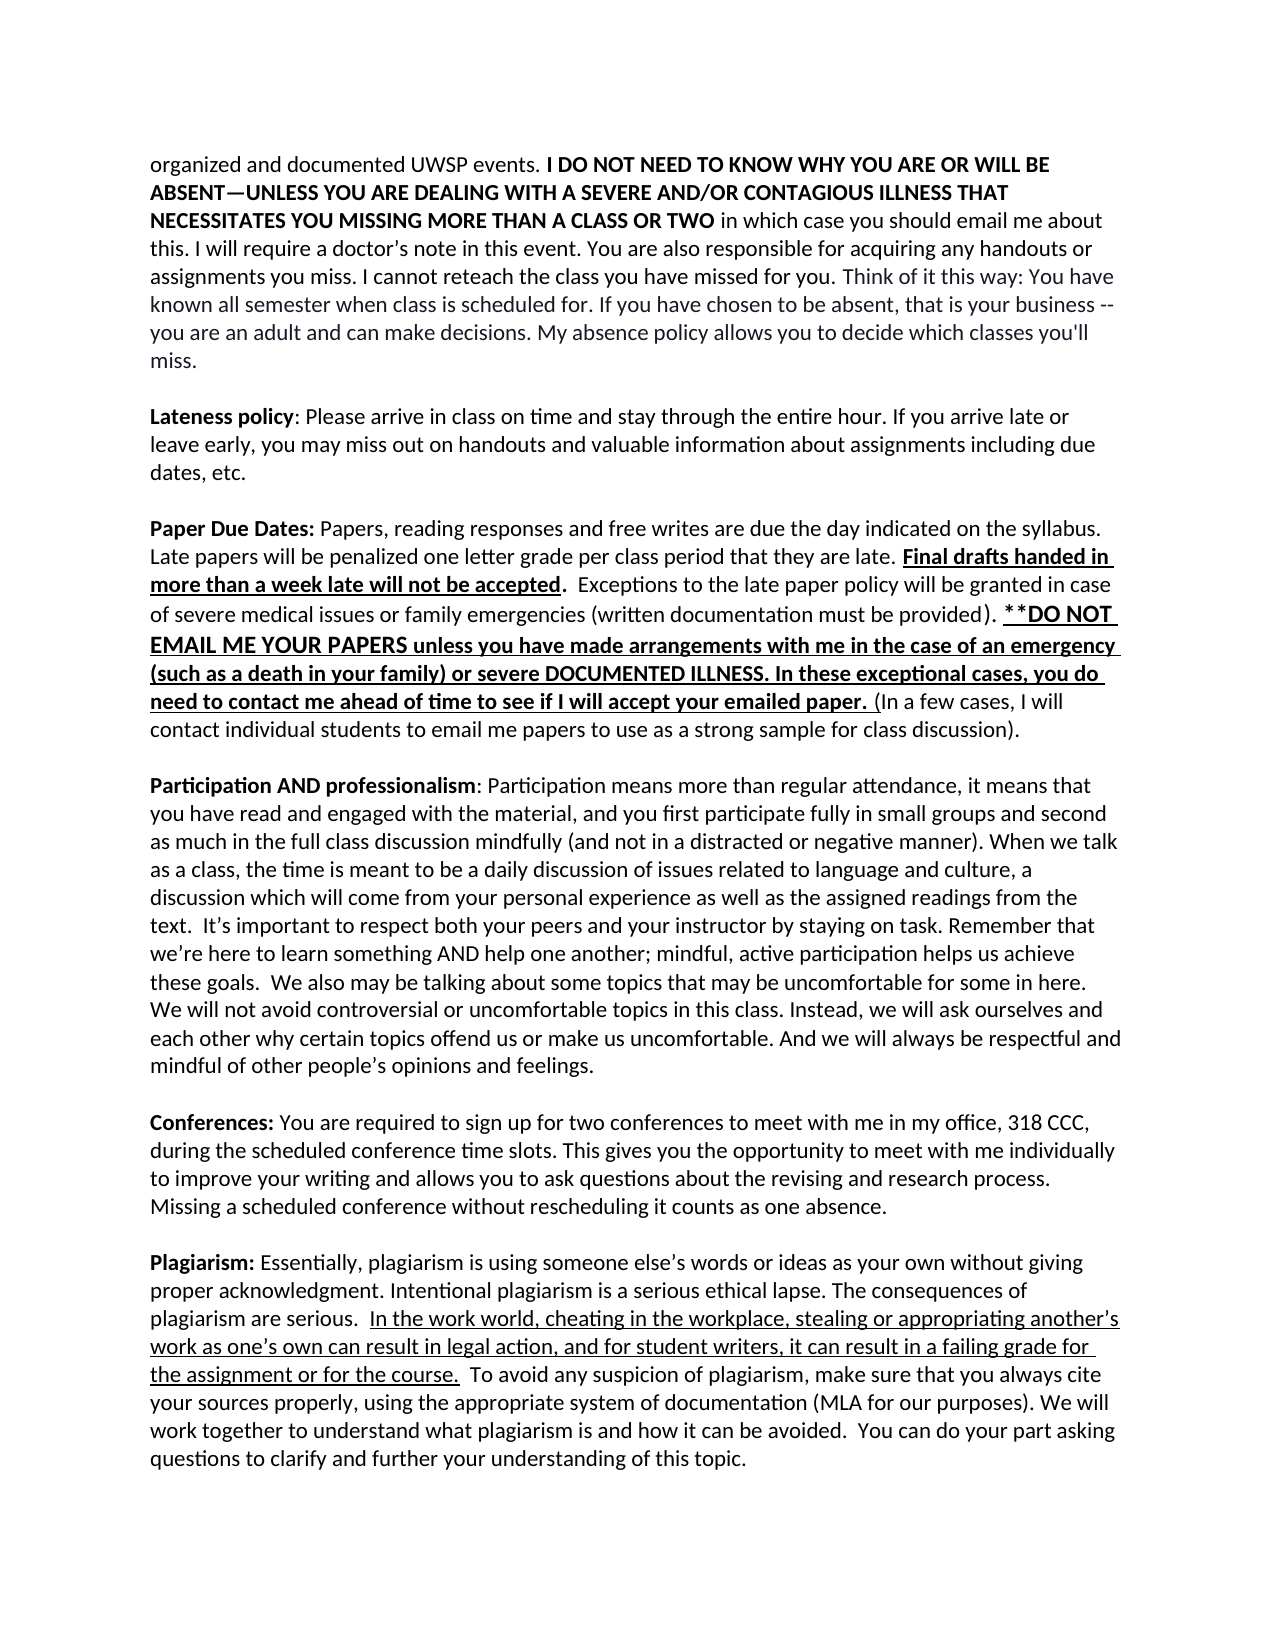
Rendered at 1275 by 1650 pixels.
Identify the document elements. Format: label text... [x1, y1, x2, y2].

text Paper Due Dates: Papers, reading responses and free writes are due the day indicated on the syllabus. Late papers will be penalized one letter grade per class period that they are late. Final drafts handed in more than a week late will not be accepted. Exceptions to the late paper policy will be granted in case of severe medical issues or family emergencies (written documentation must be provided). **DO NOT EMAIL ME YOUR PAPERS unless you have made arrangements with me in the case of an emergency (such as a death in your family) or severe DOCUMENTED ILLNESS. In these exceptional cases, you do need to contact me ahead of time to see if I will accept your emailed paper. (In a few cases, I will contact individual students to email me papers to use as a strong sample for class discussion). [150, 514, 1125, 743]
text Lateness policy: Please arrive in class on time and stay through the entire hour. If you arrive late or leave early, you may miss out on handouts and valuable information about assignments including due dates, etc. [150, 402, 1125, 486]
text Plagiarism: Essentially, plagiarism is using someone else’s words or ideas as your own without giving proper acknowledgment. Intentional plagiarism is a serious ethical lapse. The consequences of plagiarism are serious. In the work world, cheating in the workplace, stealing or appropriating another’s work as one’s own can result in legal action, and for student writers, it can result in a failing grade for the assignment or for the course. To avoid any suspicion of plagiarism, make sure that you always cite your sources properly, using the appropriate system of documentation (MLA for our purposes). We will work together to understand what plagiarism is and how it can be avoided. You can do your part asking questions to clarify and further your understanding of this topic. [150, 1248, 1125, 1472]
text Conferences: You are required to sign up for two conferences to meet with me in my office, 318 CCC, during the scheduled conference time slots. This gives you the opportunity to meet with me individually to improve your writing and allows you to ask questions about the revising and research process. Missing a scheduled conference without rescheduling it counts as one absence. [150, 1108, 1125, 1220]
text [150, 150, 1125, 374]
text Participation AND professionalism: Participation means more than regular attendance, it means that you have read and engaged with the material, and you first participate fully in small groups and second as much in the full class discussion mindfully (and not in a distracted or negative manner). When we talk as a class, the time is meant to be a daily discussion of issues related to language and culture, a discussion which will come from your personal experience as well as the assigned readings from the text. It’s important to respect both your peers and your instructor by staying on task. Remember that we’re here to learn something AND help one another; mindful, active participation helps us achieve these goals. We also may be talking about some topics that may be uncomfortable for some in here. We will not avoid controversial or uncomfortable topics in this class. Instead, we will ask ourselves and each other why certain topics offend us or make us uncomfortable. And we will always be respectful and mindful of other people’s opinions and feelings. [150, 771, 1125, 1080]
